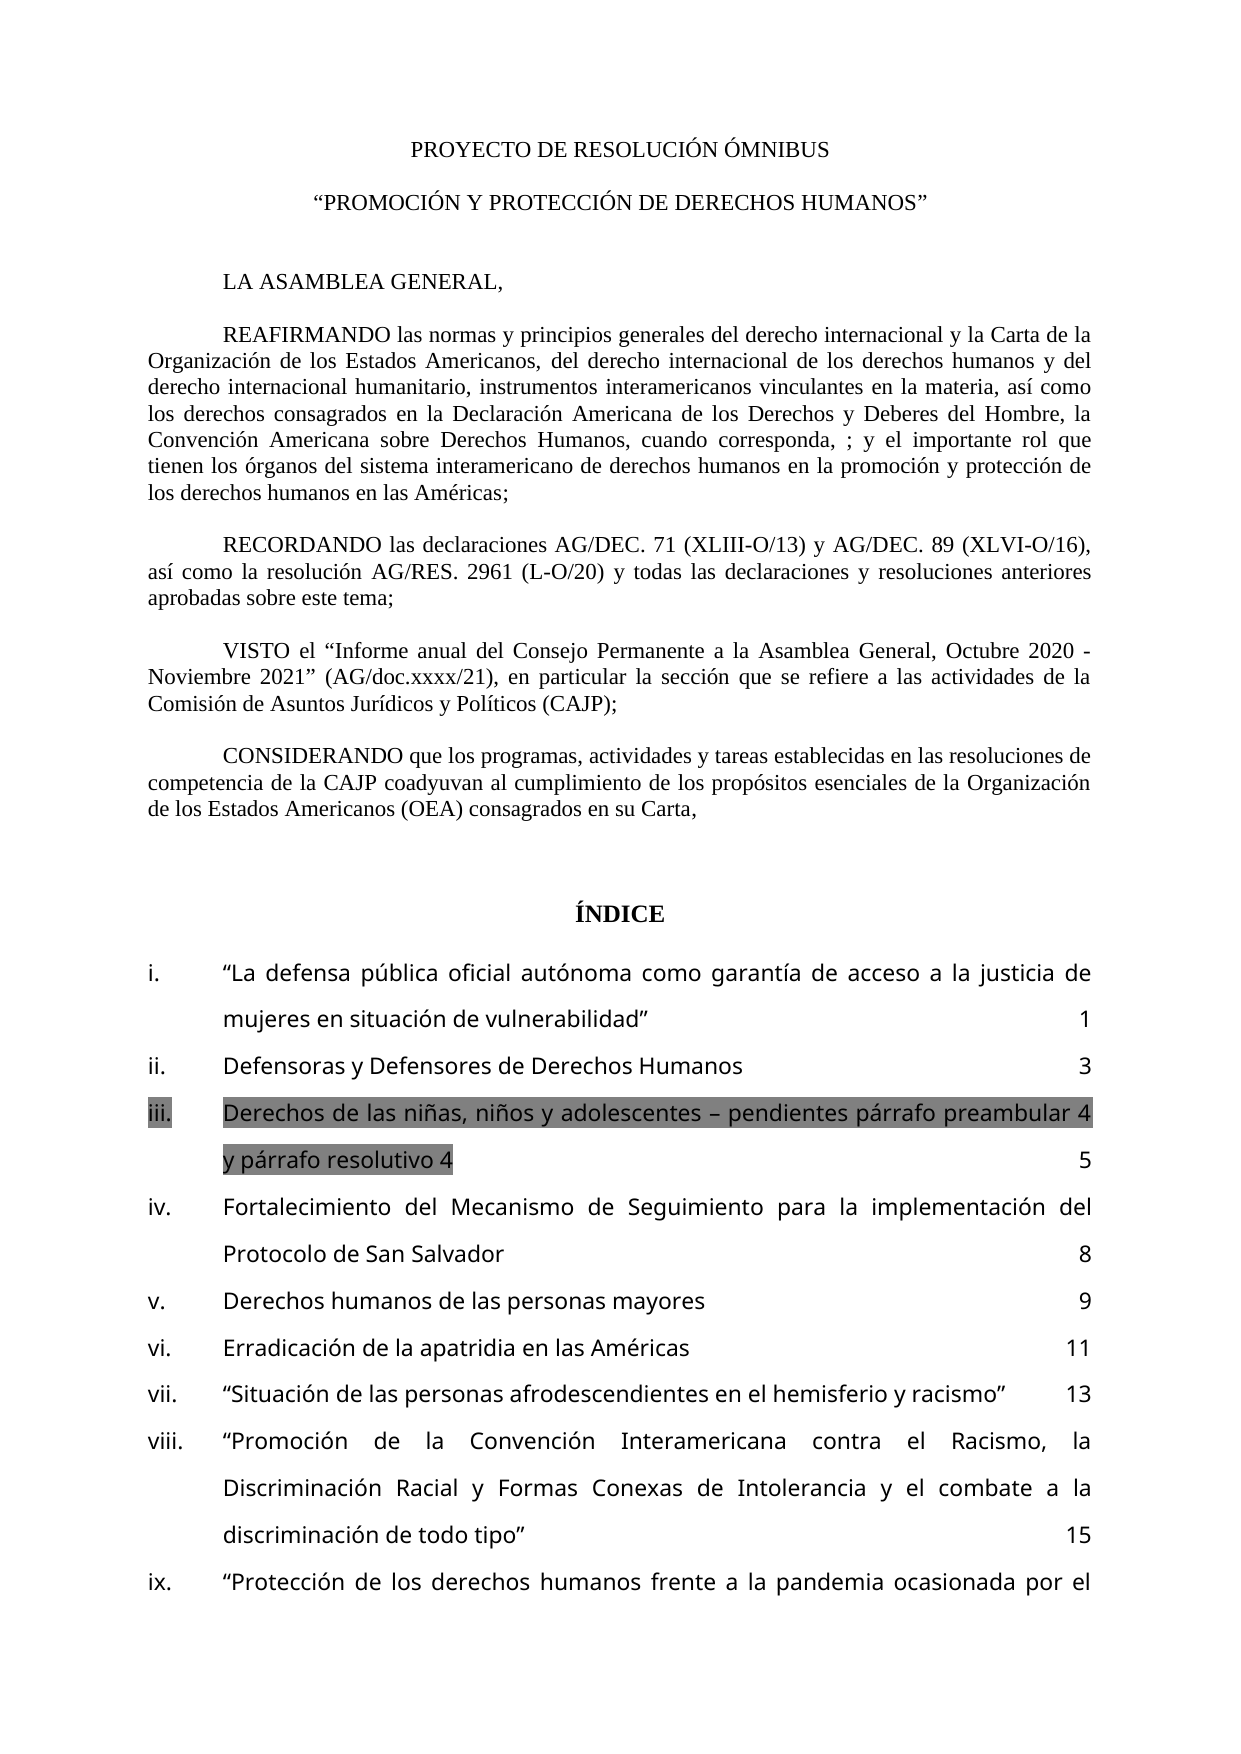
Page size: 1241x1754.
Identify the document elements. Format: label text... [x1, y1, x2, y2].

text REAFIRMANDO las normas y principios generales del derecho internacional y la Carta de la Organización de los Estados Americanos, del derecho internacional de los derechos humanos y del derecho internacional humanitario, instrumentos interamericanos vinculantes en la materia, así como los derechos consagrados en la Declaración Americana de los Derechos y Deberes del Hombre, la Convención Americana sobre Derechos Humanos, cuando corresponda, ; y el importante rol que tienen los órganos del sistema interamericano de derechos humanos en la promoción y protección de los derechos humanos en las Américas; [148, 321, 1093, 505]
text LA ASAMBLEA GENERAL, [148, 268, 1093, 294]
text “PROMOCIÓN Y PROTECCIÓN DE DERECHOS HUMANOS” [148, 189, 1093, 215]
text VISTO el “Informe anual del Consejo Permanente a la Asamblea General, Octubre 2020 - Noviembre 2021” (AG/doc.xxxx/21), en particular la sección que se refiere a las actividades de la Comisión de Asuntos Jurídicos y Políticos (CAJP); [148, 637, 1093, 716]
text RECORDANDO las declaraciones AG/DEC. 71 (XLIII-O/13) y AG/DEC. 89 (XLVI-O/16), así como la resolución AG/RES. 2961 (L-O/20) y todas las declaraciones y resoluciones anteriores aprobadas sobre este tema; [148, 532, 1093, 611]
text CONSIDERANDO que los programas, actividades y tareas establecidas en las resoluciones de competencia de la CAJP coadyuvan al cumplimiento de los propósitos esenciales de la Organización de los Estados Americanos (OEA) consagrados en su Carta, [148, 742, 1093, 821]
text PROYECTO DE RESOLUCIÓN ÓMNIBUS [148, 136, 1093, 163]
